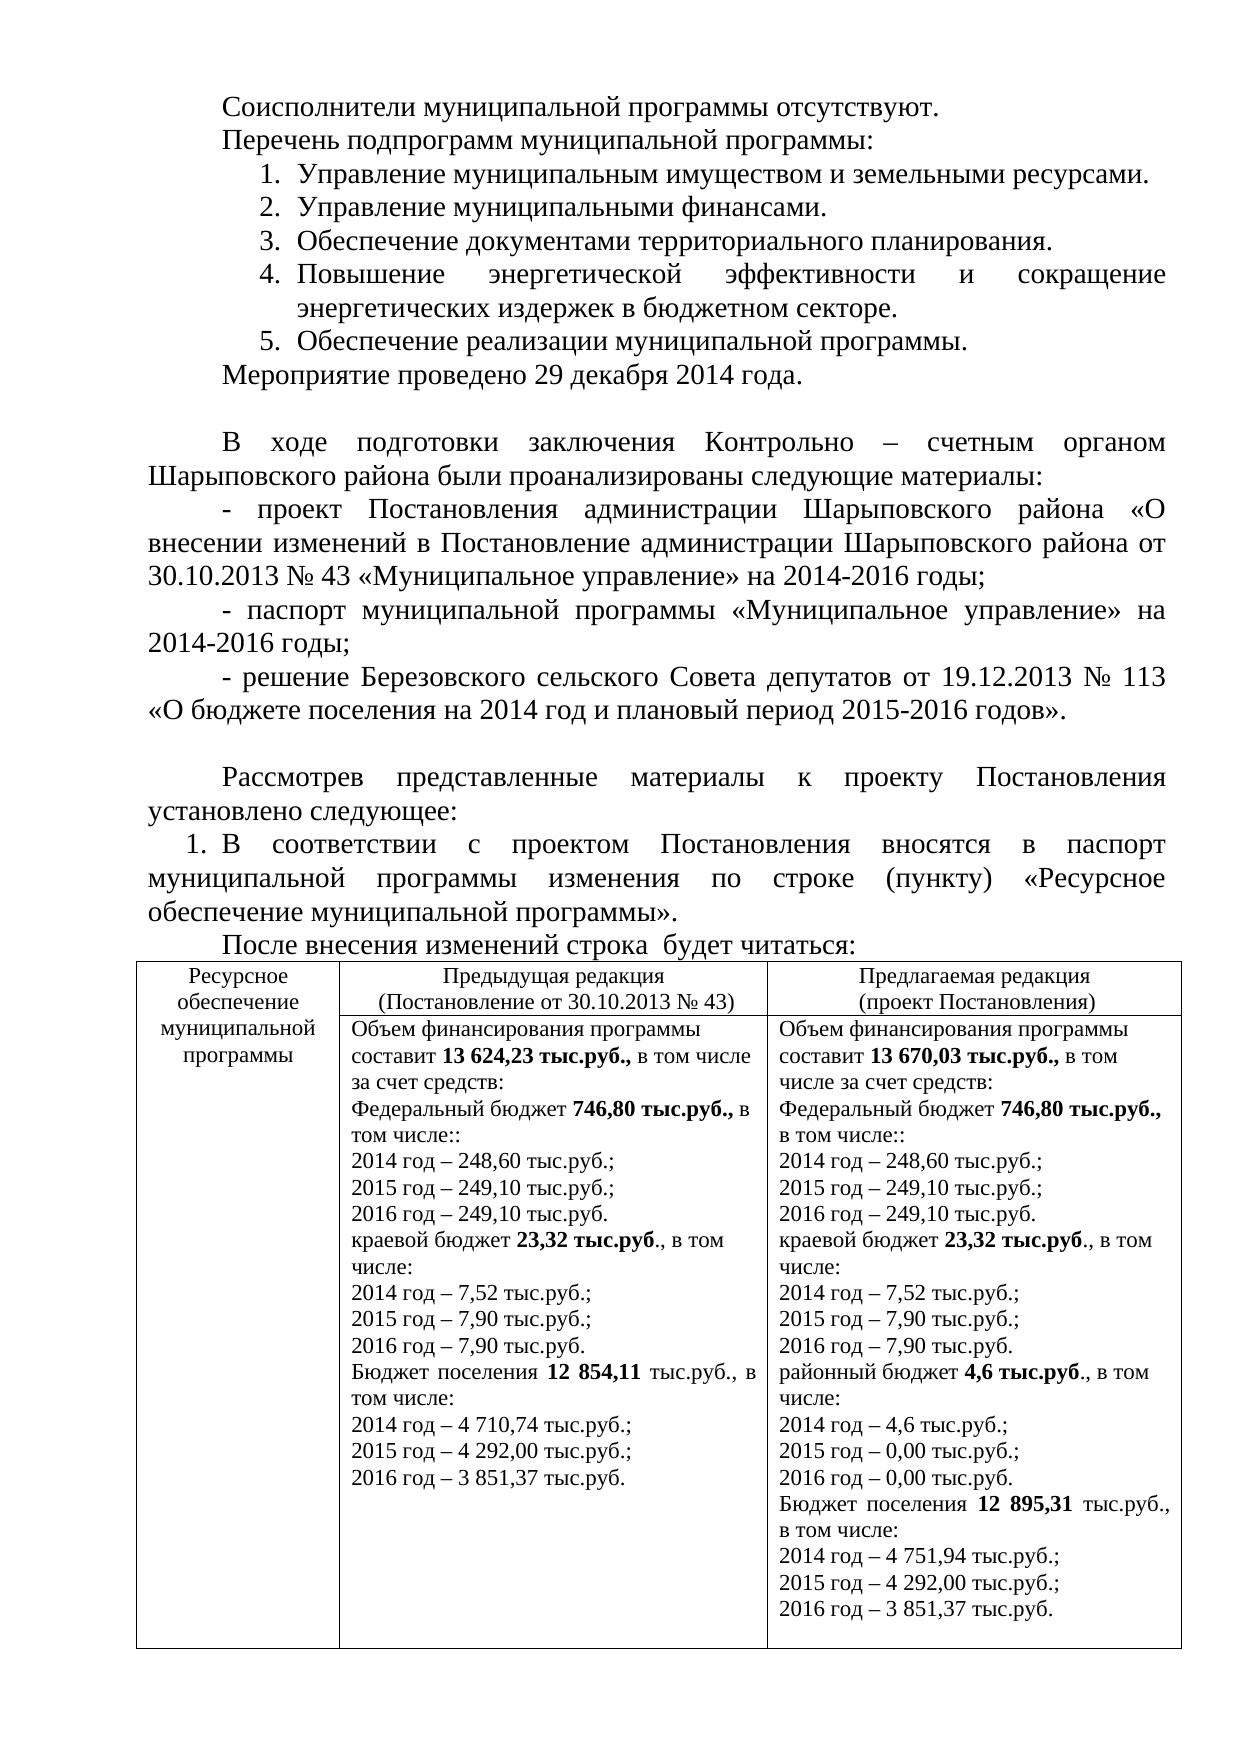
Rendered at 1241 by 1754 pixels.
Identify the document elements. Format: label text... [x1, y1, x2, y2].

list Управление муниципальными финансами. [259, 189, 1167, 223]
list Обеспечение реализации муниципальной программы. [259, 323, 1167, 357]
table_cell Объем финансирования программы составит 13 670,03 тыс.руб., в том числе за счет средств: Федеральный бюджет 746,80 тыс.руб., в том числе:: 2014 год – 248,60 тыс.руб.; 2015 год – 249,10 тыс.руб.; 2016 год – 249,10 тыс.руб. краевой бюджет 23,32 тыс.руб., в том числе: 2014 год – 7,52 тыс.руб.; 2015 год – 7,90 тыс.руб.; 2016 год – 7,90 тыс.руб. районный бюджет 4,6 тыс.руб., в том числе: 2014 год – 4,6 тыс.руб.; 2015 год – 0,00 тыс.руб.; 2016 год – 0,00 тыс.руб. Бюджет поселения 12 895,31 тыс.руб., в том числе: 2014 год – 4 751,94 тыс.руб.; 2015 год – 4 292,00 тыс.руб.; 2016 год – 3 851,37 тыс.руб. [768, 1016, 1181, 1648]
text Мероприятие проведено 29 декабря 2014 года. [148, 357, 1167, 391]
table_header Предлагаемая редакция (проект Постановления) [768, 962, 1181, 1014]
list Управление муниципальным имуществом и земельными ресурсами. [259, 156, 1167, 189]
text Рассмотрев представленные материалы к проекту Постановления установлено следующее: [148, 759, 1167, 827]
list Повышение энергетической эффективности и сокращение энергетических издержек в бюджетном секторе. [259, 256, 1167, 323]
text - решение Березовского сельского Совета депутатов от 19.12.2013 № 113 «О бюджете поселения на 2014 год и плановый период 2015-2016 годов». [148, 659, 1167, 726]
table_header Ресурсное обеспечение муниципальной программы [137, 962, 339, 1648]
list Обеспечение документами территориального планирования. [259, 223, 1167, 256]
text - проект Постановления администрации Шарыповского района «О внесении изменений в Постановление администрации Шарыповского района от 30.10.2013 № 43 «Муниципальное управление» на 2014-2016 годы; [148, 491, 1167, 592]
text - паспорт муниципальной программы «Муниципальное управление» на 2014-2016 годы; [148, 592, 1167, 659]
text Соисполнители муниципальной программы отсутствуют. [148, 89, 1167, 122]
list В соответствии с проектом Постановления вносятся в паспорт муниципальной программы изменения по строке (пункту) «Ресурсное обеспечение муниципальной программы». [148, 827, 1167, 927]
text В ходе подготовки заключения Контрольно – счетным органом Шарыповского района были проанализированы следующие материалы: [148, 424, 1167, 491]
text Перечень подпрограмм муниципальной программы: [148, 122, 1167, 156]
table_cell Объем финансирования программы составит 13 624,23 тыс.руб., в том числе за счет средств: Федеральный бюджет 746,80 тыс.руб., в том числе:: 2014 год – 248,60 тыс.руб.; 2015 год – 249,10 тыс.руб.; 2016 год – 249,10 тыс.руб. краевой бюджет 23,32 тыс.руб., в том числе: 2014 год – 7,52 тыс.руб.; 2015 год – 7,90 тыс.руб.; 2016 год – 7,90 тыс.руб. Бюджет поселения 12 854,11 тыс.руб., в том числе: 2014 год – 4 710,74 тыс.руб.; 2015 год – 4 292,00 тыс.руб.; 2016 год – 3 851,37 тыс.руб. [340, 1016, 767, 1648]
text После внесения изменений строка будет читаться: [148, 927, 1167, 961]
table_header Предыдущая редакция (Постановление от 30.10.2013 № 43) [340, 962, 767, 1014]
